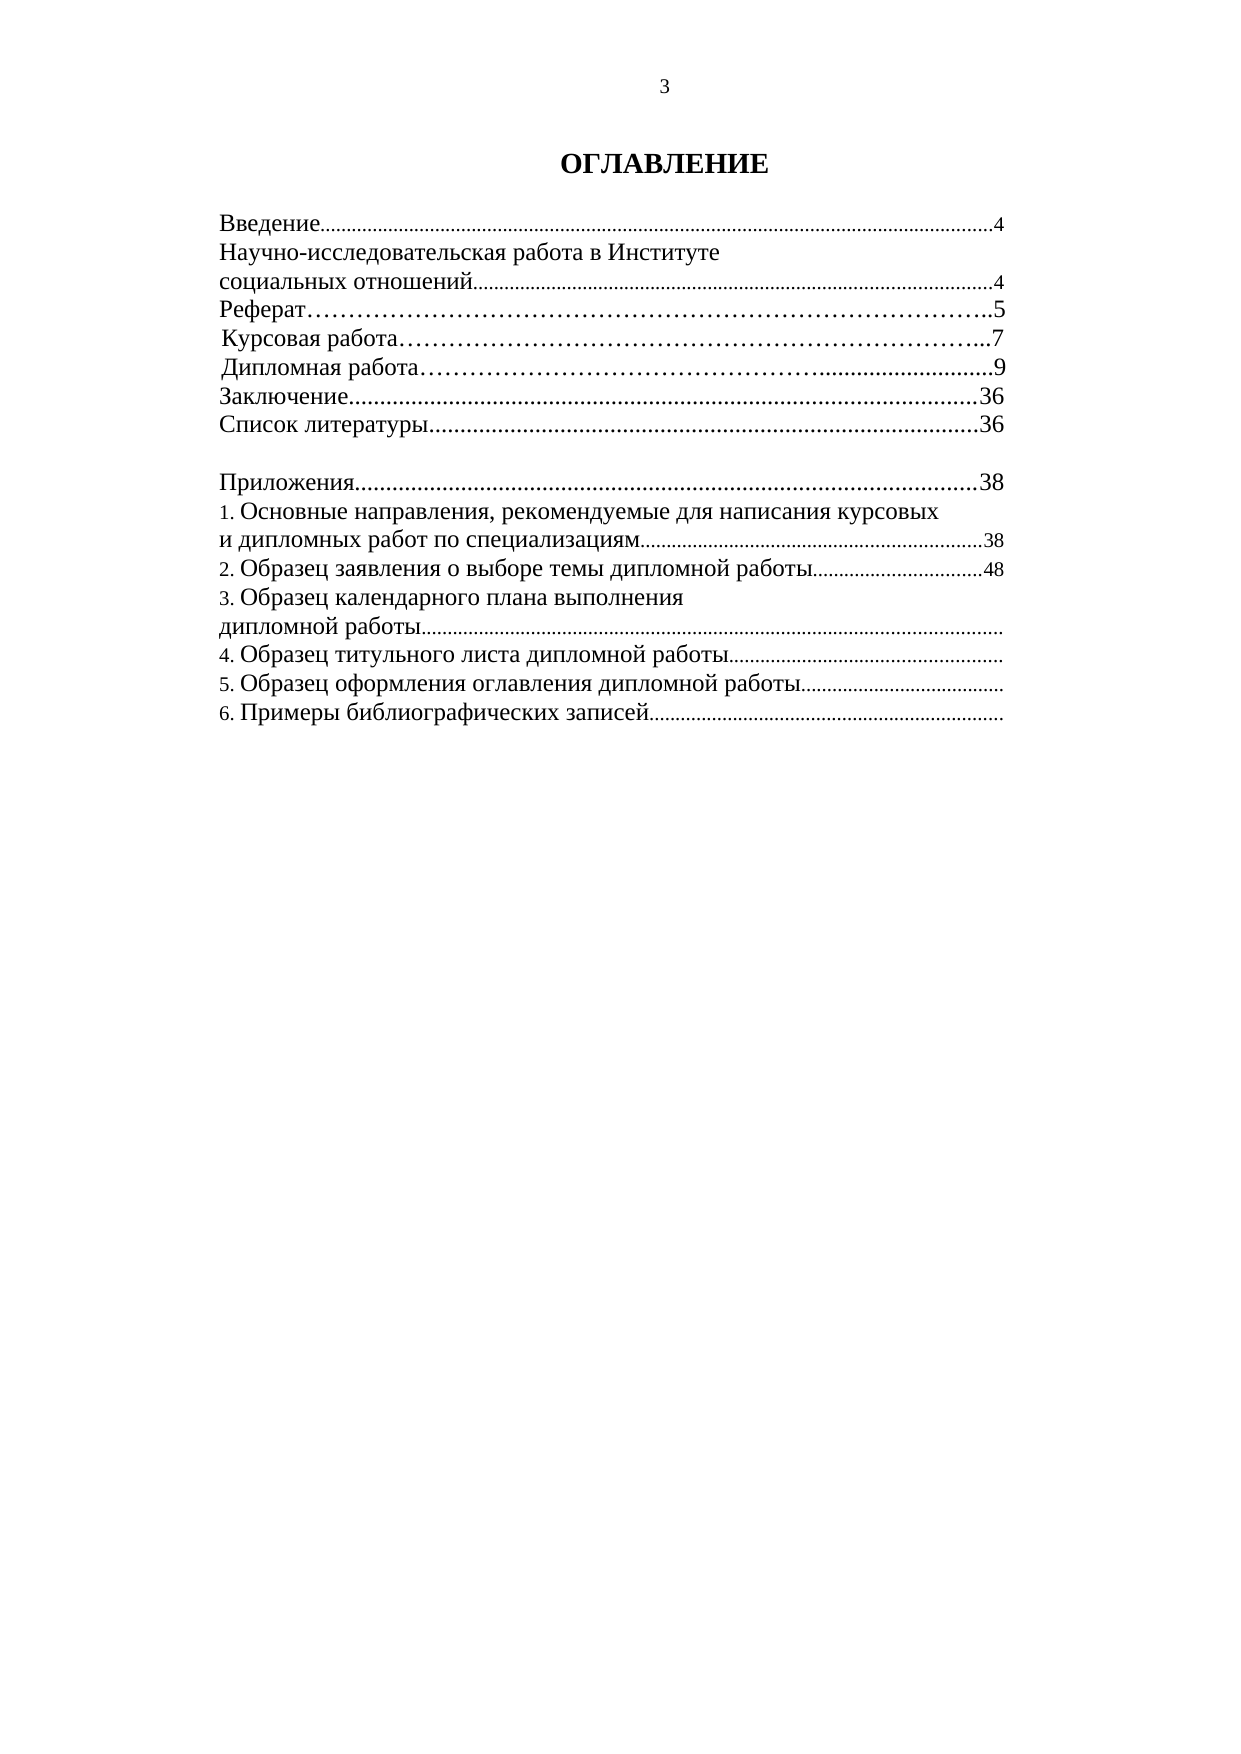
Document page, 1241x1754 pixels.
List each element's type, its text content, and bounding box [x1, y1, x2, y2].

text 6. Примеры библиографических записей [219, 697, 1152, 726]
text 5. Образец оформления оглавления дипломной работы [219, 668, 1152, 697]
text Список литературы 36 [219, 409, 1152, 438]
text Курсовая работа……………………………………………………………...7 [177, 323, 1152, 352]
text 1. Основные направления, рекомендуемые для написания курсовых и дипломных работ по специализациям 38 [219, 496, 1152, 553]
text Приложения 38 [219, 467, 1152, 496]
text 4. Образец титульного листа дипломной работы [219, 639, 1152, 668]
text Заключение 36 [219, 381, 1152, 409]
text ОГЛАВЛЕНИЕ [177, 146, 1152, 179]
text Реферат………………………………………………………………………..5 [177, 294, 1152, 323]
text 3. Образец календарного плана выполнения дипломной работы [219, 582, 1152, 639]
text 2. Образец заявления о выборе темы дипломной работы 48 [219, 553, 1152, 582]
text Дипломная работа…………………………………………............................9 [177, 352, 1152, 381]
text Научно-исследовательская работа в Институте социальных отношений 4 [219, 237, 1152, 294]
text Введение 4 [219, 208, 1152, 237]
